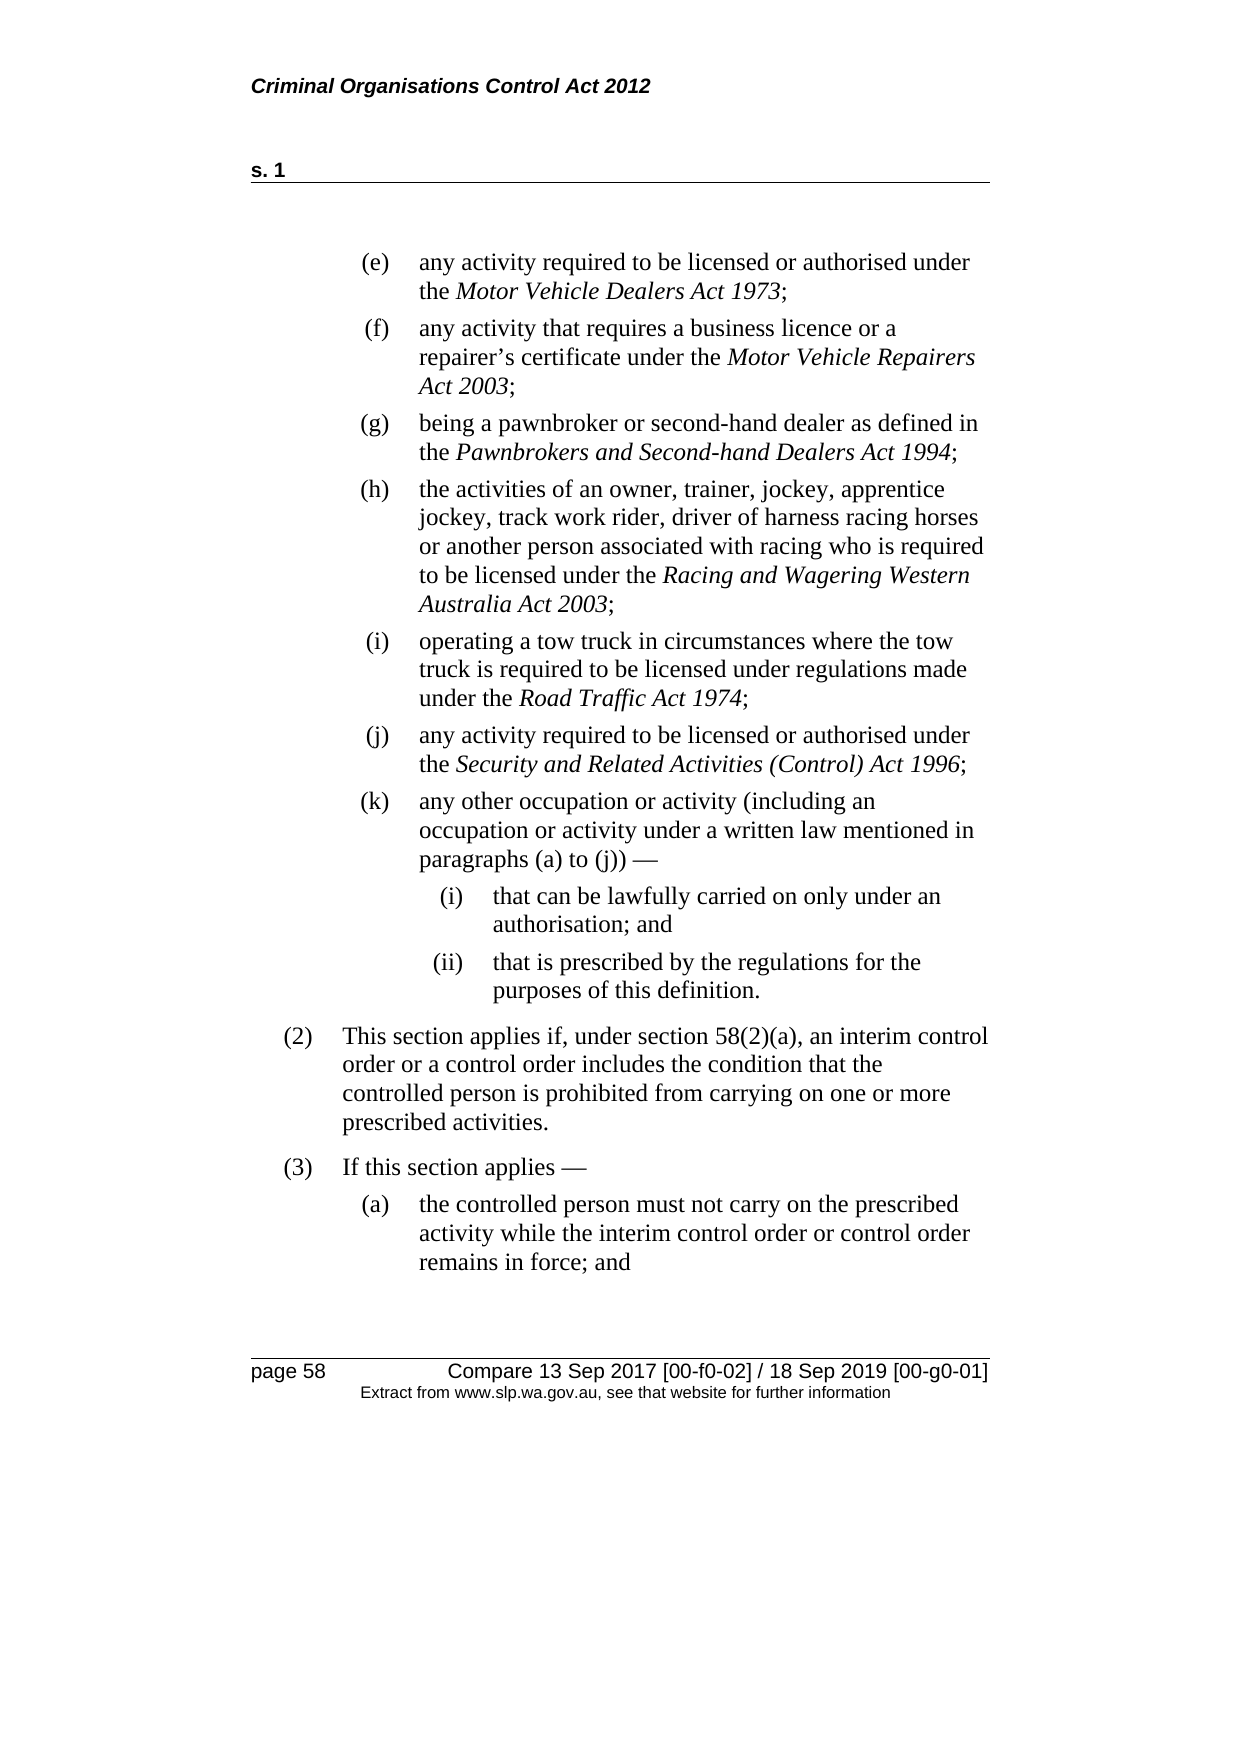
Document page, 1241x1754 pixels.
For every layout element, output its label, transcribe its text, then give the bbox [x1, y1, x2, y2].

text (e) any activity required to be licensed or authorised under the Motor Vehicle Dealers Act 1973; [251, 247, 990, 305]
text (i) operating a tow truck in circumstances where the tow truck is required to be licensed under regulations made under the Road Traffic Act 1974; [251, 626, 990, 712]
text (a) the controlled person must not carry on the prescribed activity while the interim control order or control order remains in force; and [251, 1189, 990, 1276]
text (3) If this section applies — [251, 1152, 990, 1181]
text (j) any activity required to be licensed or authorised under the Security and Related Activities (Control) Act 1996; [251, 720, 990, 778]
text (2) This section applies if, under section 58(2)(a), an interim control order or a control order includes the condition that the controlled person is prohibited from carrying on one or more prescribed activities. [251, 1021, 990, 1136]
text (g) being a pawnbroker or second-hand dealer as defined in the Pawnbrokers and Second-hand Dealers Act 1994; [251, 408, 990, 465]
text (h) the activities of an owner, trainer, jockey, apprentice jockey, track work rider, driver of harness racing horses or another person associated with racing who is required to be licensed under the Racing and Wagering Western Australia Act 2003; [251, 474, 990, 617]
text (k) any other occupation or activity (including an occupation or activity under a written law mentioned in paragraphs (a) to (j)) — [251, 786, 990, 872]
text (f) any activity that requires a business licence or a repairer’s certificate under the Motor Vehicle Repairers Act 2003; [251, 313, 990, 399]
text (i) that can be lawfully carried on only under an authorisation; and [251, 881, 990, 938]
text (ii) that is prescribed by the regulations for the purposes of this definition. [251, 947, 990, 1004]
